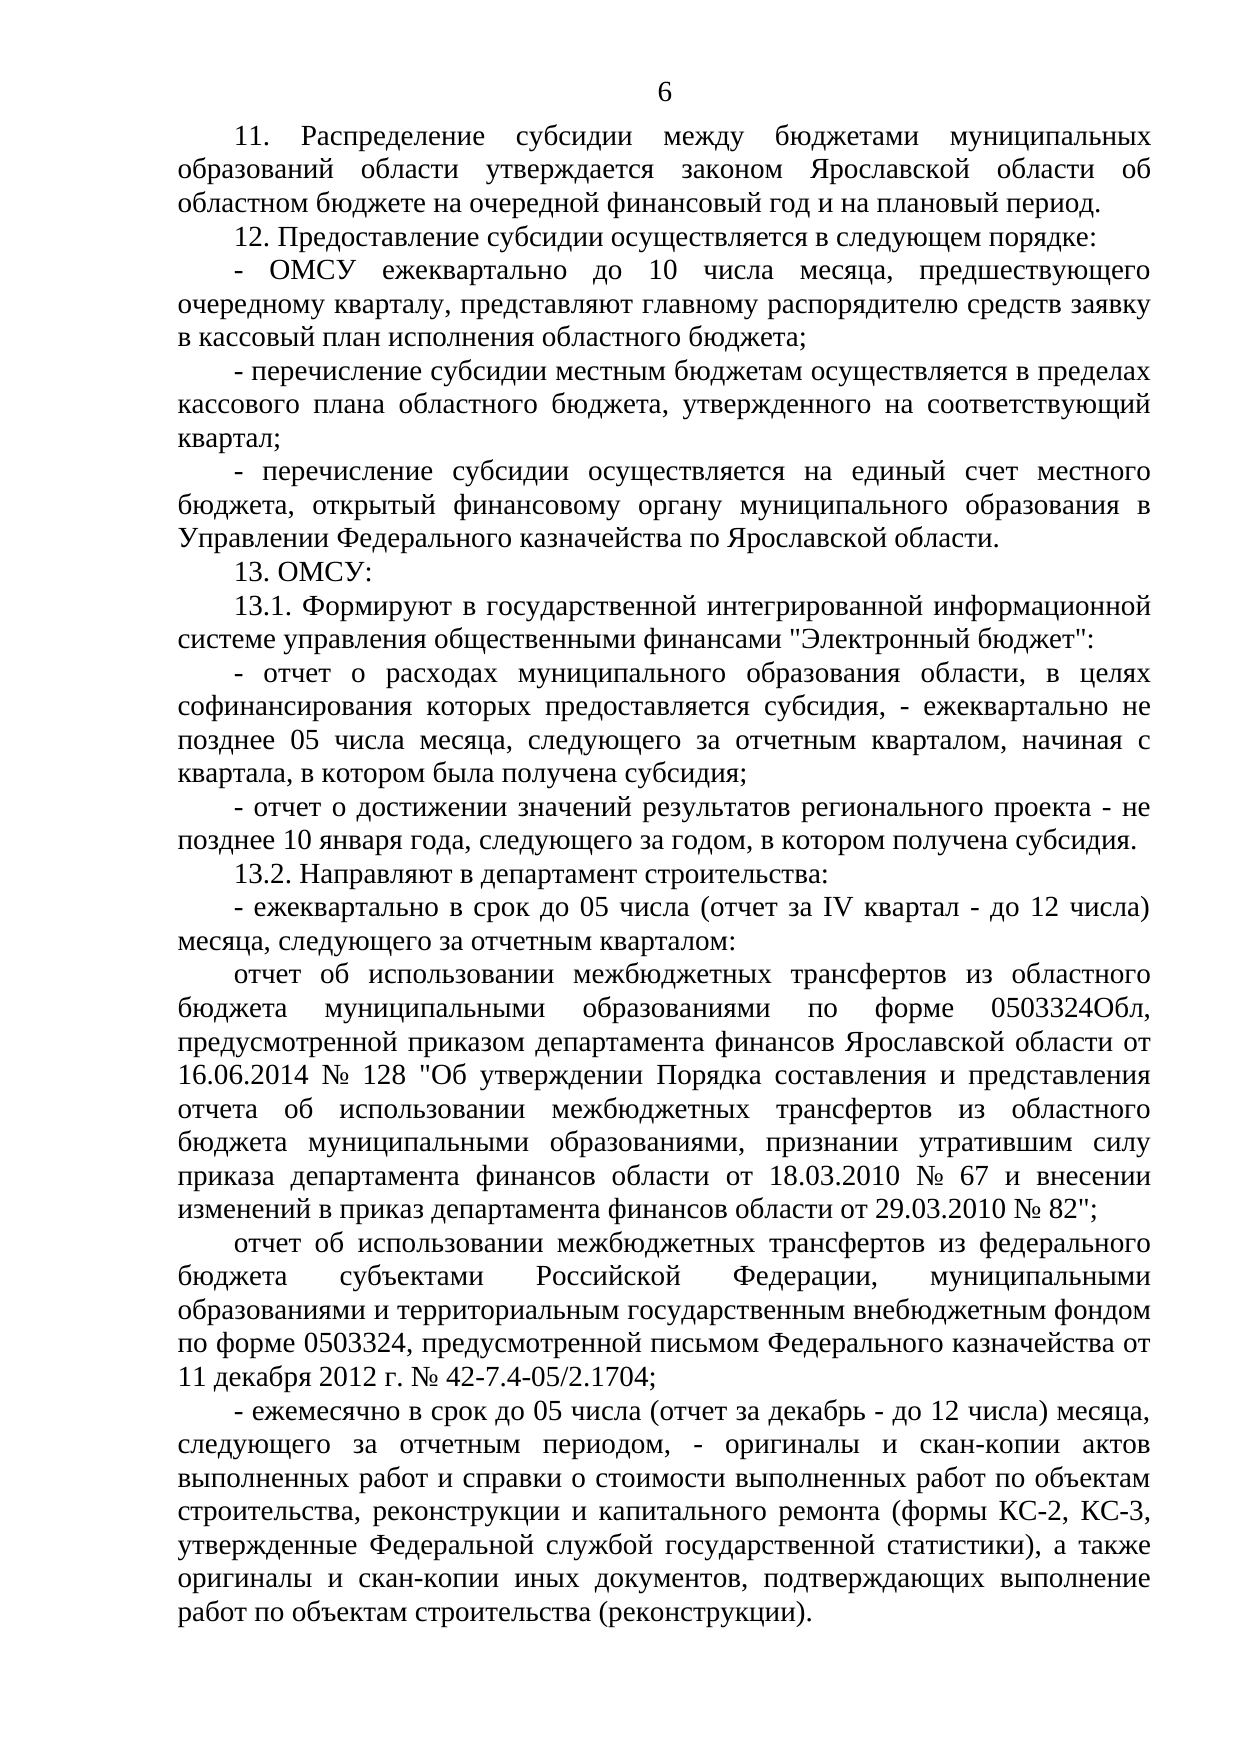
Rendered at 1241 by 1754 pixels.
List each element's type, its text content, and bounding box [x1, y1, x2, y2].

text 12. Предоставление субсидии осуществляется в следующем порядке: [177, 219, 1152, 252]
text - ежемесячно в срок до 05 числа (отчет за декабрь - до 12 числа) месяца, следующего за отчетным периодом, - оригиналы и скан-копии актов выполненных работ и справки о стоимости выполненных работ по объектам строительства, реконструкции и капитального ремонта (формы КС-2, КС-3, утвержденные Федеральной службой государственной статистики), а также оригиналы и скан-копии иных документов, подтверждающих выполнение работ по объектам строительства (реконструкции). [177, 1393, 1152, 1627]
text - ОМСУ ежеквартально до 10 числа месяца, предшествующего очередному кварталу, представляют главному распорядителю средств заявку в кассовый план исполнения областного бюджета; [177, 252, 1152, 353]
text - отчет о расходах муниципального образования области, в целях софинансирования которых предоставляется субсидия, - ежеквартально не позднее 05 числа месяца, следующего за отчетным кварталом, начиная с квартала, в котором была получена субсидия; [177, 655, 1152, 789]
text отчет об использовании межбюджетных трансфертов из областного бюджета муниципальными образованиями по форме 0503324Обл, предусмотренной приказом департамента финансов Ярославской области от 16.06.2014 № 128 "Об утверждении Порядка составления и представления отчета об использовании межбюджетных трансфертов из областного бюджета муниципальными образованиями, признании утратившим силу приказа департамента финансов области от 18.03.2010 № 67 и внесении изменений в приказ департамента финансов области от 29.03.2010 № 82"; [177, 957, 1152, 1225]
text - перечисление субсидии осуществляется на единый счет местного бюджета, открытый финансовому органу муниципального образования в Управлении Федерального казначейства по Ярославской области. [177, 453, 1152, 554]
text - отчет о достижении значений результатов регионального проекта - не позднее 10 января года, следующего за годом, в котором получена субсидия. [177, 789, 1152, 856]
text 13.1. Формируют в государственной интегрированной информационной системе управления общественными финансами "Электронный бюджет": [177, 588, 1152, 655]
text 11. Распределение субсидии между бюджетами муниципальных образований области утверждается законом Ярославской области об областном бюджете на очередной финансовый год и на плановый период. [177, 118, 1152, 219]
text 13.2. Направляют в департамент строительства: [177, 856, 1152, 889]
text 13. ОМСУ: [177, 554, 1152, 588]
text отчет об использовании межбюджетных трансфертов из федерального бюджета субъектами Российской Федерации, муниципальными образованиями и территориальным государственным внебюджетным фондом по форме 0503324, предусмотренной письмом Федерального казначейства от 11 декабря 2012 г. № 42-7.4-05/2.1704; [177, 1225, 1152, 1393]
text - ежеквартально в срок до 05 числа (отчет за IV квартал - до 12 числа) месяца, следующего за отчетным кварталом: [177, 889, 1152, 957]
text - перечисление субсидии местным бюджетам осуществляется в пределах кассового плана областного бюджета, утвержденного на соответствующий квартал; [177, 353, 1152, 453]
